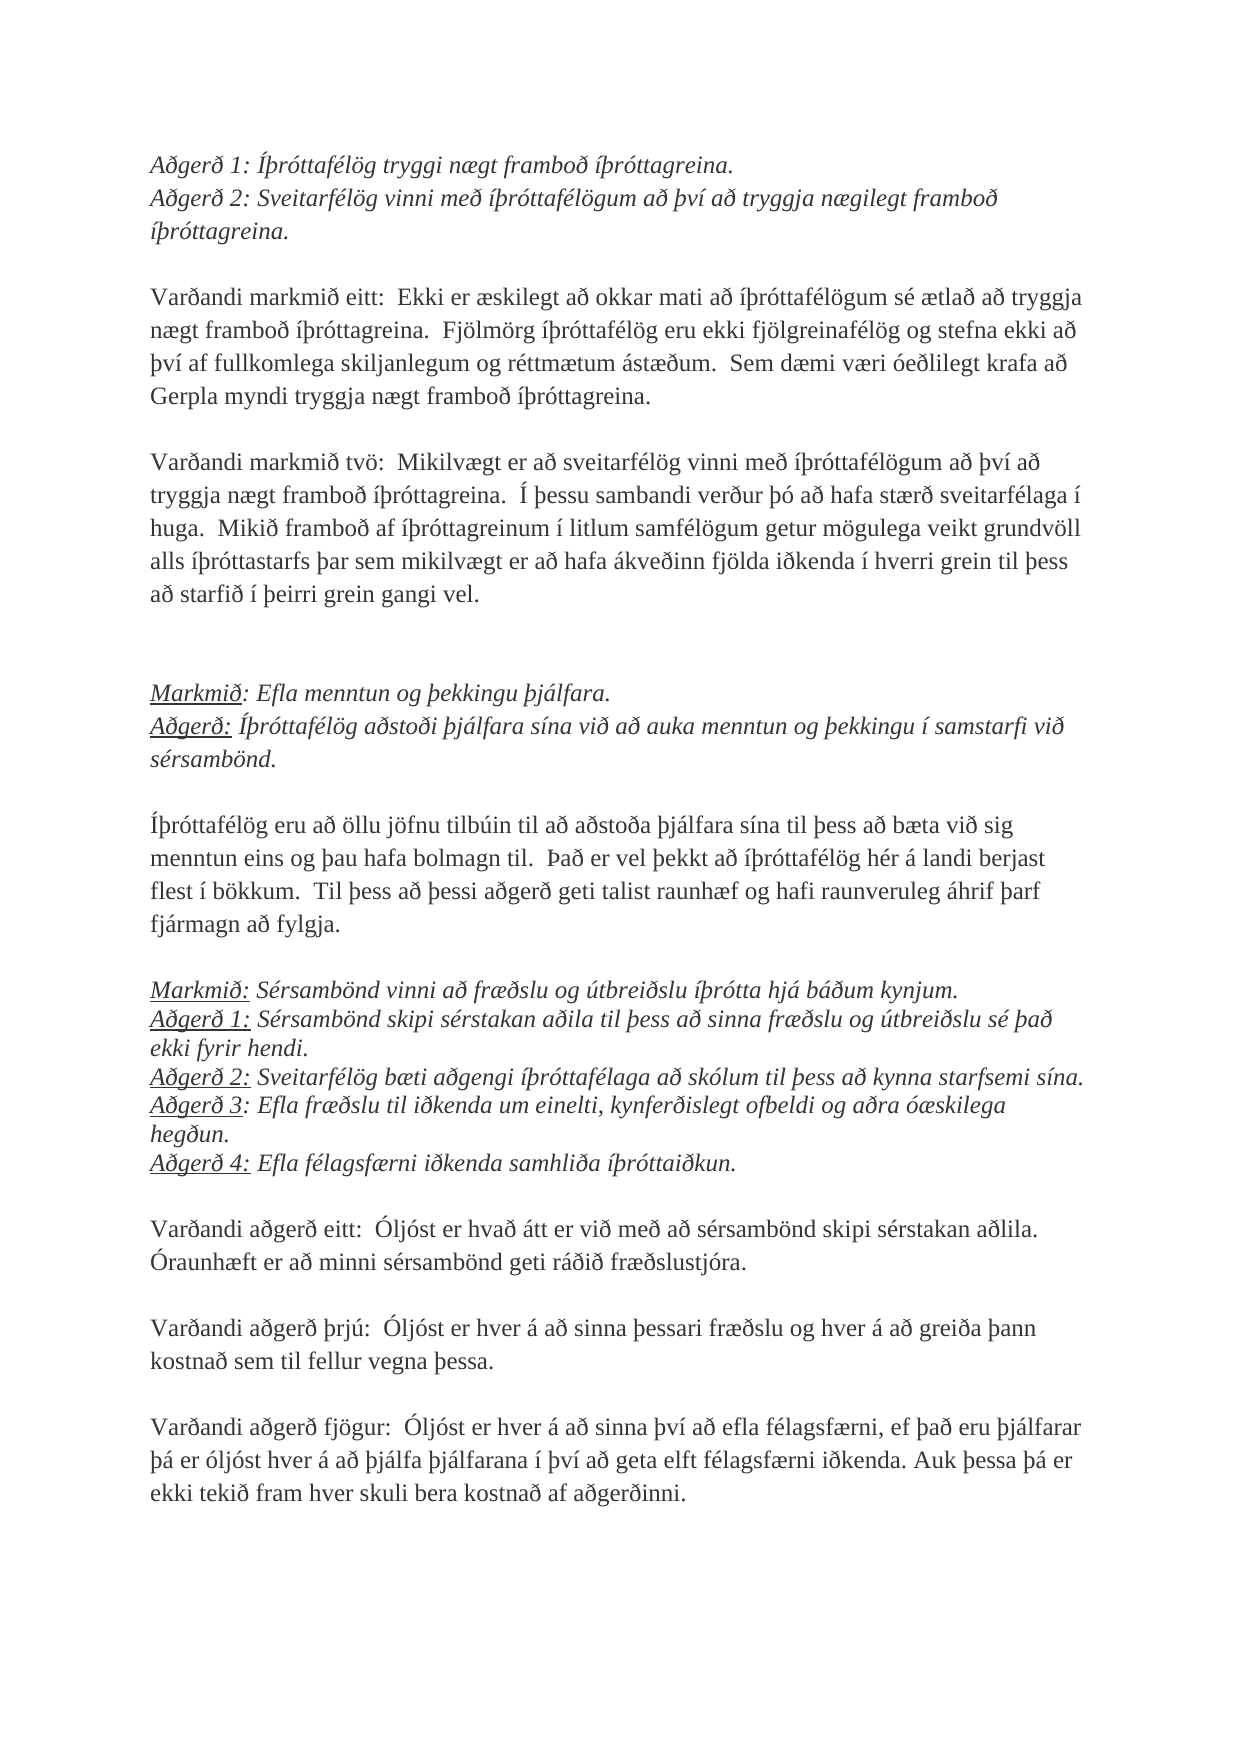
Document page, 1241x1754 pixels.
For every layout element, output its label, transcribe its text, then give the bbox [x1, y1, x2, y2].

text Varðandi markmið eitt: Ekki er æskilegt að okkar mati að íþróttafélögum sé ætlað að tryggja nægt framboð íþróttagreina. Fjölmörg íþróttafélög eru ekki fjölgreinafélög og stefna ekki að því af fullkomlega skiljanlegum og réttmætum ástæðum. Sem dæmi væri óeðlilegt krafa að Gerpla myndi tryggja nægt framboð íþróttagreina. [150, 282, 1090, 410]
text Aðgerð: Íþróttafélög aðstoði þjálfara sína við að auka menntun og þekkingu í samstarfi við sérsambönd. [150, 711, 1090, 773]
text Aðgerð 1: Sérsambönd skipi sérstakan aðila til þess að sinna fræðslu og útbreiðslu sé það ekki fyrir hendi. [150, 1004, 1090, 1062]
text Markmið: Sérsambönd vinni að fræðslu og útbreiðslu íþrótta hjá báðum kynjum. [150, 976, 1090, 1004]
text Aðgerð 2: Sveitarfélög vinni með íþróttafélögum að því að tryggja nægilegt framboð íþróttagreina. [150, 183, 1090, 245]
text Íþróttafélög eru að öllu jöfnu tilbúin til að aðstoða þjálfara sína til þess að bæta við sig menntun eins og þau hafa bolmagn til. Það er vel þekkt að íþróttafélög hér á landi berjast flest í bökkum. Til þess að þessi aðgerð geti talist raunhæf og hafi raunveruleg áhrif þarf fjármagn að fylgja. [150, 810, 1090, 938]
text Varðandi aðgerð þrjú: Óljóst er hver á að sinna þessari fræðslu og hver á að greiða þann kostnað sem til fellur vegna þessa. [150, 1313, 1090, 1375]
text Aðgerð 3: Efla fræðslu til iðkenda um einelti, kynferðislegt ofbeldi og aðra óæskilega hegðun. [150, 1091, 1090, 1148]
text Varðandi markmið tvö: Mikilvægt er að sveitarfélög vinni með íþróttafélögum að því að tryggja nægt framboð íþróttagreina. Í þessu sambandi verður þó að hafa stærð sveitarfélaga í huga. Mikið framboð af íþróttagreinum í litlum samfélögum getur mögulega veikt grundvöll alls íþróttastarfs þar sem mikilvægt er að hafa ákveðinn fjölda iðkenda í hverri grein til þess að starfið í þeirri grein gangi vel. [150, 447, 1090, 608]
text Aðgerð 2: Sveitarfélög bæti aðgengi íþróttafélaga að skólum til þess að kynna starfsemi sína. [150, 1062, 1090, 1091]
text Markmið: Efla menntun og þekkingu þjálfara. [150, 678, 1090, 707]
text Aðgerð 4: Efla félagsfærni iðkenda samhliða íþróttaiðkun. [150, 1148, 1090, 1177]
text Varðandi aðgerð fjögur: Óljóst er hver á að sinna því að efla félagsfærni, ef það eru þjálfarar þá er óljóst hver á að þjálfa þjálfarana í því að geta elft félagsfærni iðkenda. Auk þessa þá er ekki tekið fram hver skuli bera kostnað af aðgerðinni. [150, 1412, 1090, 1507]
text Varðandi aðgerð eitt: Óljóst er hvað átt er við með að sérsambönd skipi sérstakan aðlila. Óraunhæft er að minni sérsambönd geti ráðið fræðslustjóra. [150, 1214, 1090, 1276]
text Aðgerð 1: Íþróttafélög tryggi nægt framboð íþróttagreina. [150, 150, 1090, 179]
